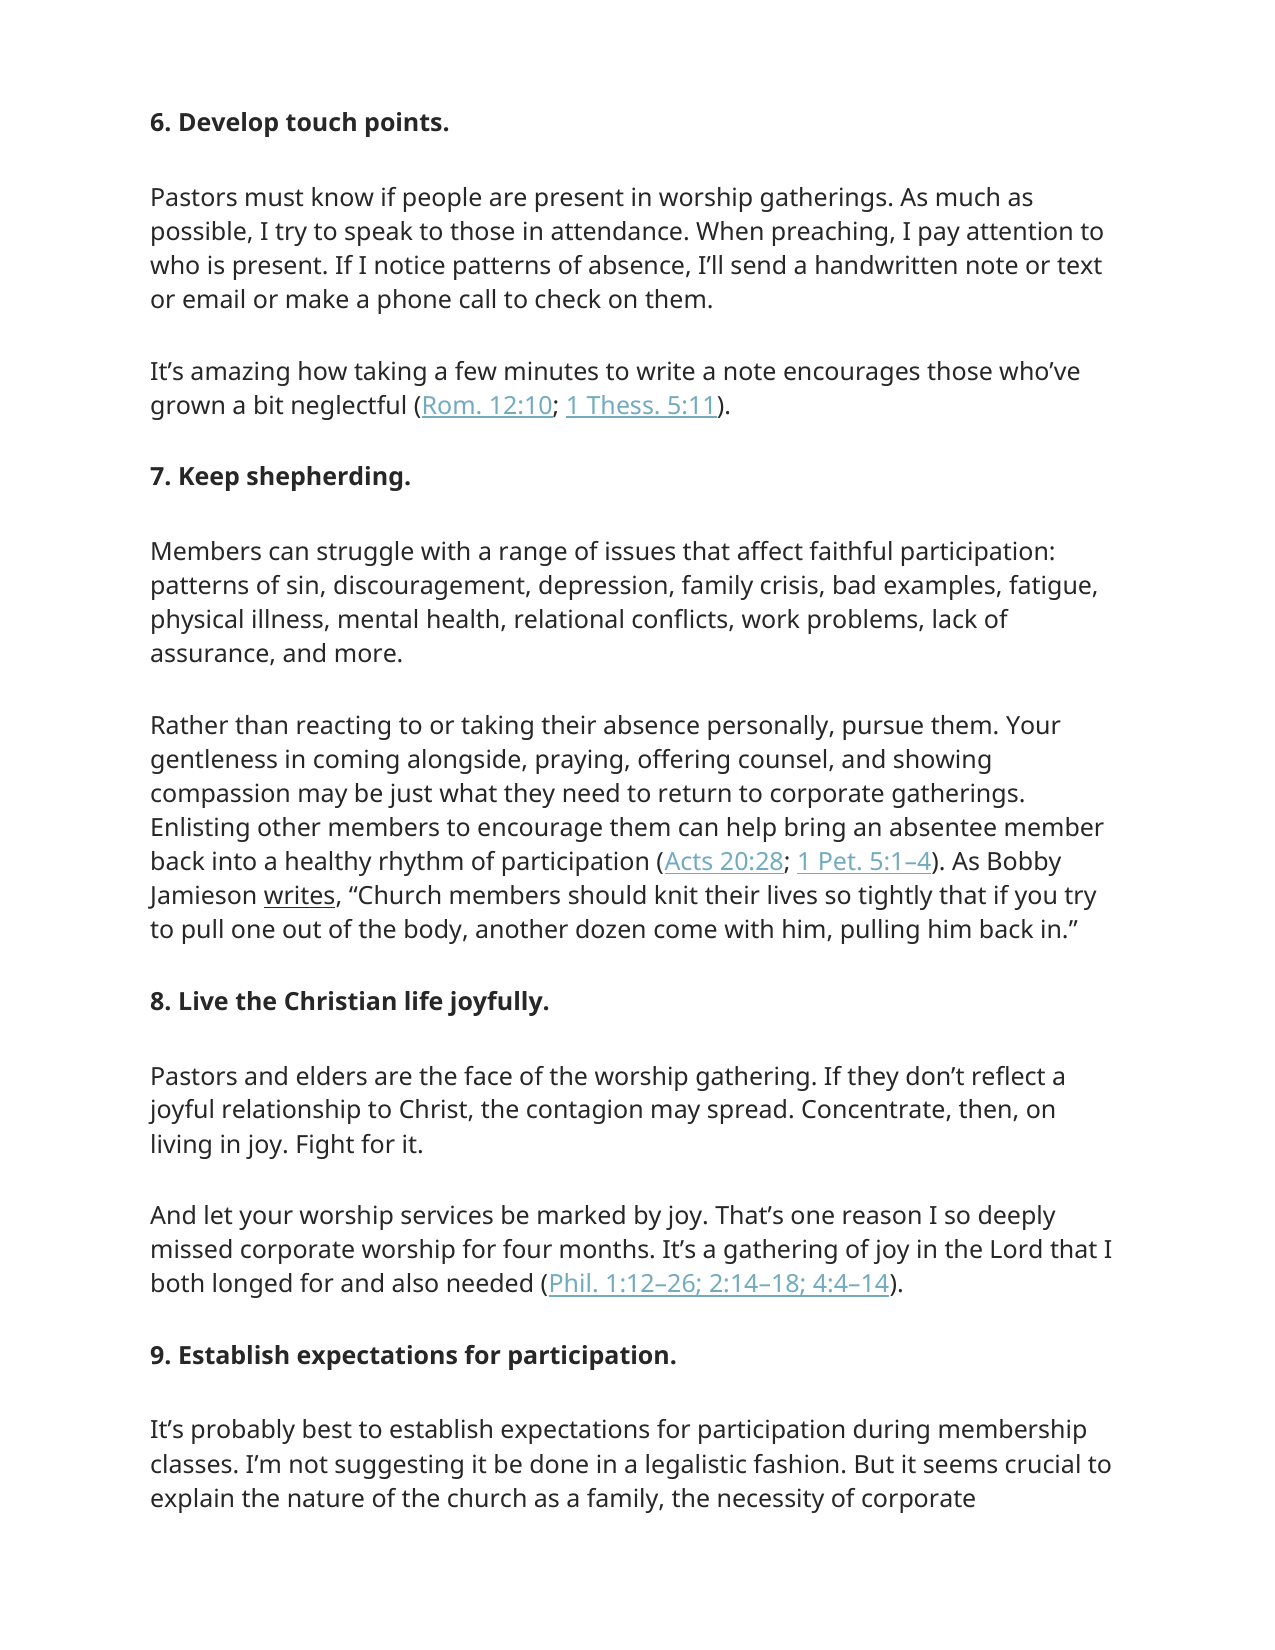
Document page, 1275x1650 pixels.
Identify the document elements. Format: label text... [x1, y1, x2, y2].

text Rather than reacting to or taking their absence personally, pursue them. Your gentleness in coming alongside, praying, offering counsel, and showing compassion may be just what they need to return to corporate gatherings. Enlisting other members to encourage them can help bring an absentee member back into a healthy rhythm of participation (Acts 20:28; 1 Pet. 5:1–4). As Bobby Jamieson writes, “Church members should knit their lives so tightly that if you try to pull one out of the body, another dozen come with him, pulling him back in.” [150, 707, 1125, 946]
text Pastors and elders are the face of the worship gathering. If they don’t reflect a joyful relationship to Christ, the contagion may spread. Concentrate, then, on living in joy. Fight for it. [150, 1058, 1125, 1160]
text Members can struggle with a range of issues that affect faithful participation: patterns of sin, discouragement, depression, family crisis, bad examples, fatigue, physical illness, mental health, relational conflicts, work problems, lack of assurance, and more. [150, 534, 1125, 670]
subtitle 8. Live the Christian life joyfully. [150, 983, 1125, 1017]
text And let your worship services be marked by joy. That’s one reason I so deeply missed corporate worship for four months. It’s a gathering of joy in the Lord that I both longed for and also needed (Phil. 1:12–26; 2:14–18; 4:4–14). [150, 1198, 1125, 1300]
subtitle 7. Keep shepherding. [150, 459, 1125, 493]
subtitle 9. Establish expectations for participation. [150, 1337, 1125, 1372]
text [150, 1412, 1125, 1514]
text It’s amazing how taking a few minutes to write a note encourages those who’ve grown a bit neglectful (Rom. 12:10; 1 Thess. 5:11). [150, 353, 1125, 422]
subtitle 6. Develop touch points. [150, 105, 1125, 139]
text Pastors must know if people are present in worship gatherings. As much as possible, I try to speak to those in attendance. When preaching, I pay attention to who is present. If I notice patterns of absence, I’ll send a handwritten note or text or email or make a phone call to check on them. [150, 180, 1125, 316]
